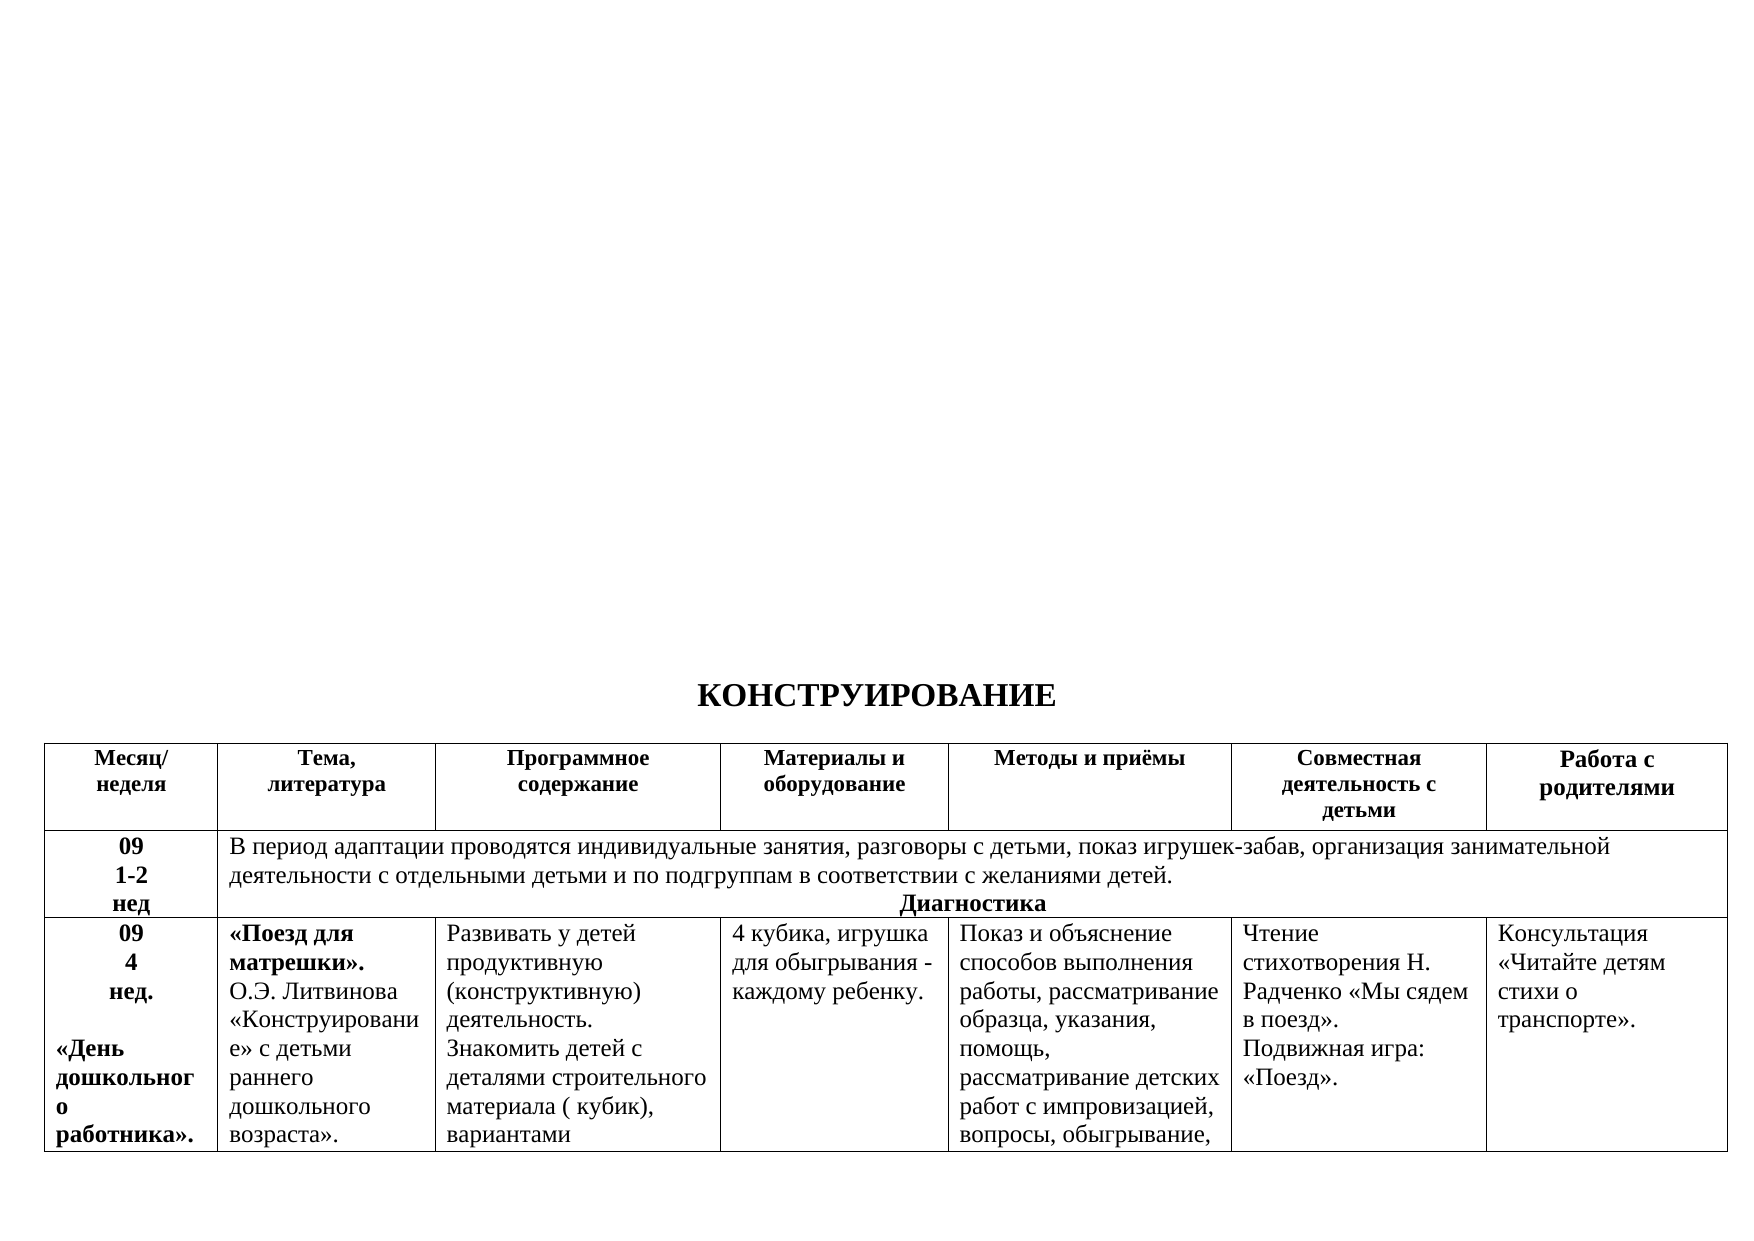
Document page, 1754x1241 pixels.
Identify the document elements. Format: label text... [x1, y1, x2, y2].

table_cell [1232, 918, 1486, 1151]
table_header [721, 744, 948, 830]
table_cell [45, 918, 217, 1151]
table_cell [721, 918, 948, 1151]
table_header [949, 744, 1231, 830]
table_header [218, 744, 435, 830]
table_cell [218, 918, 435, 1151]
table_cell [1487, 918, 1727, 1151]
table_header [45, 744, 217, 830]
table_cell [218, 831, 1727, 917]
text КОНСТРУИРОВАНИЕ [118, 676, 1636, 714]
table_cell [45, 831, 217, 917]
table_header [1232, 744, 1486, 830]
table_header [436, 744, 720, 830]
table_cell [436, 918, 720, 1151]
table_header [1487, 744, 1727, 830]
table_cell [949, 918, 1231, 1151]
